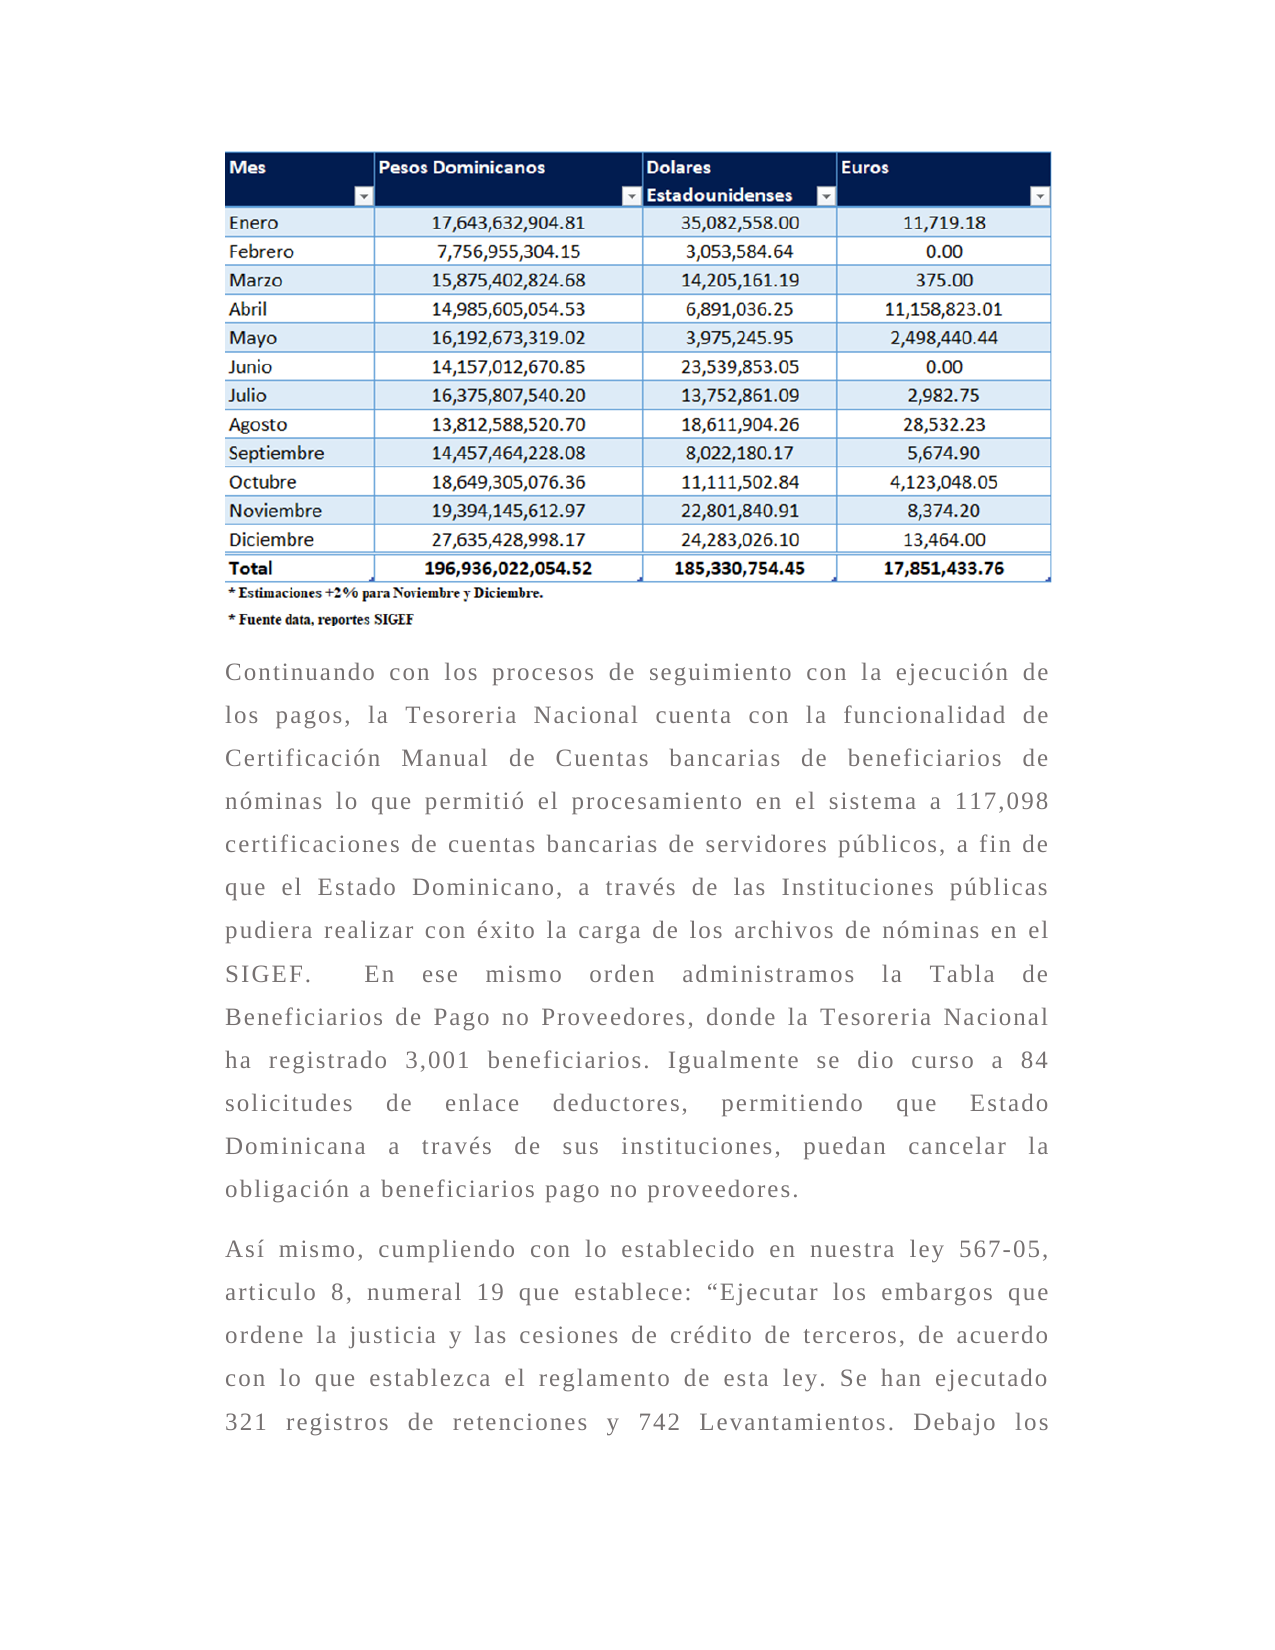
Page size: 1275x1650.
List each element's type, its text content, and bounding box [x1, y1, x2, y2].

picture [225, 150, 1052, 626]
text Continuando con los procesos de seguimiento con la ejecución de los pagos, la Tesoreria Nacional cuenta con la funcionalidad de Certificación Manual de Cuentas bancarias de beneficiarios de nóminas lo que permitió el procesamiento en el sistema a 117,098 certificaciones de cuentas bancarias de servidores públicos, a fin de que el Estado Dominicano, a través de las Instituciones públicas pudiera realizar con éxito la carga de los archivos de nóminas en el SIGEF. En ese mismo orden administramos la Tabla de Beneficiarios de Pago no Proveedores, donde la Tesoreria Nacional ha registrado 3,001 beneficiarios. Igualmente se dio curso a 84 solicitudes de enlace deductores, permitiendo que Estado Dominicana a través de sus instituciones, puedan cancelar la obligación a beneficiarios pago no proveedores. [225, 657, 1050, 1203]
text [225, 1234, 1050, 1435]
